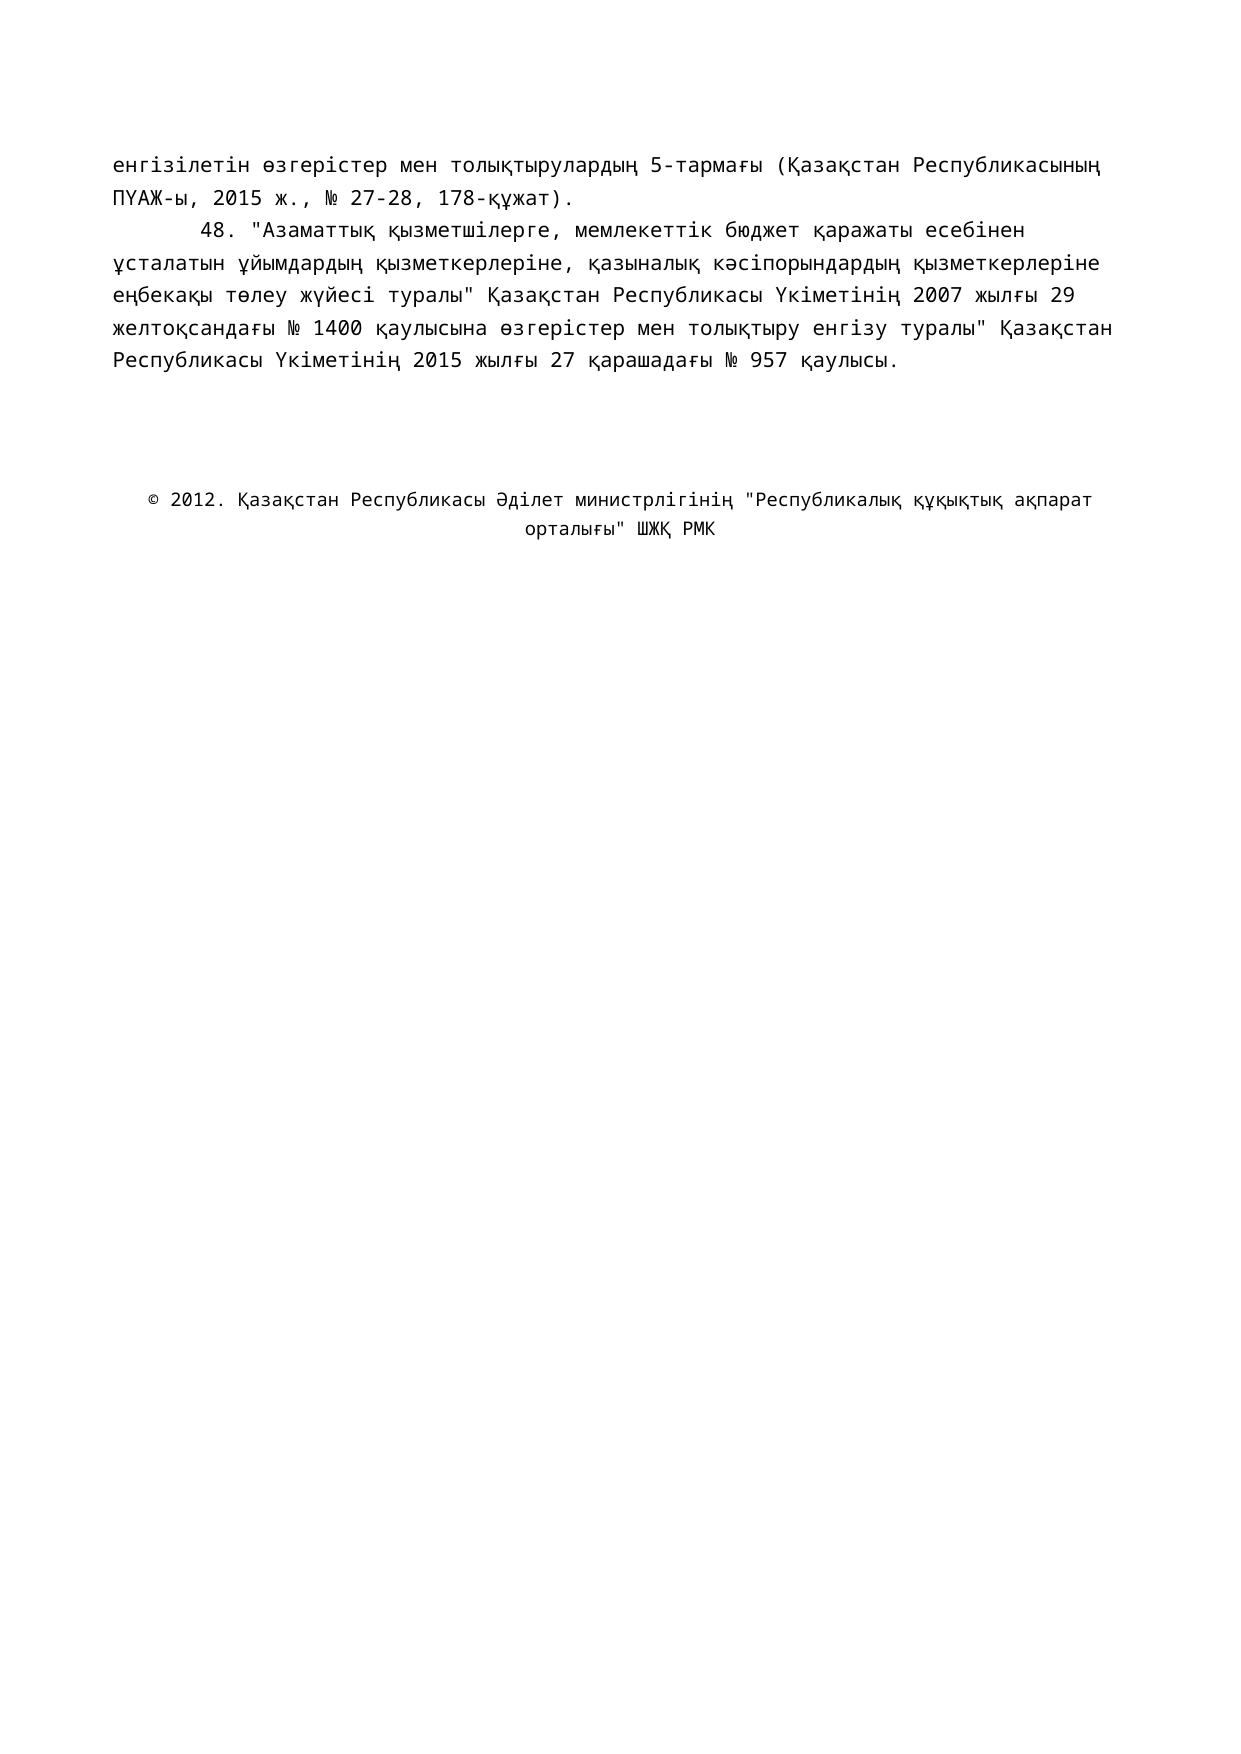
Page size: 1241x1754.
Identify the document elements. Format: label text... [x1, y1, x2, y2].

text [112, 150, 1128, 211]
text © 2012. Қазақстан Республикасы Әділет министрлігінің "Республикалық құқықтық ақпарат орталығы" ШЖҚ РМК [112, 486, 1128, 541]
text 48. "Азаматтық қызметшілерге, мемлекеттік бюджет қаражаты есебінен ұсталатын ұйымдардың қызметкерлеріне, қазыналық кәсіпорындардың қызметкерлеріне еңбекақы төлеу жүйесі туралы" Қазақстан Республикасы Үкіметінің 2007 жылғы 29 желтоқсандағы № 1400 қаулысына өзгерістер мен толықтыру енгізу туралы" Қазақстан Республикасы Үкіметінің 2015 жылғы 27 қарашадағы № 957 қаулысы. [112, 215, 1128, 374]
